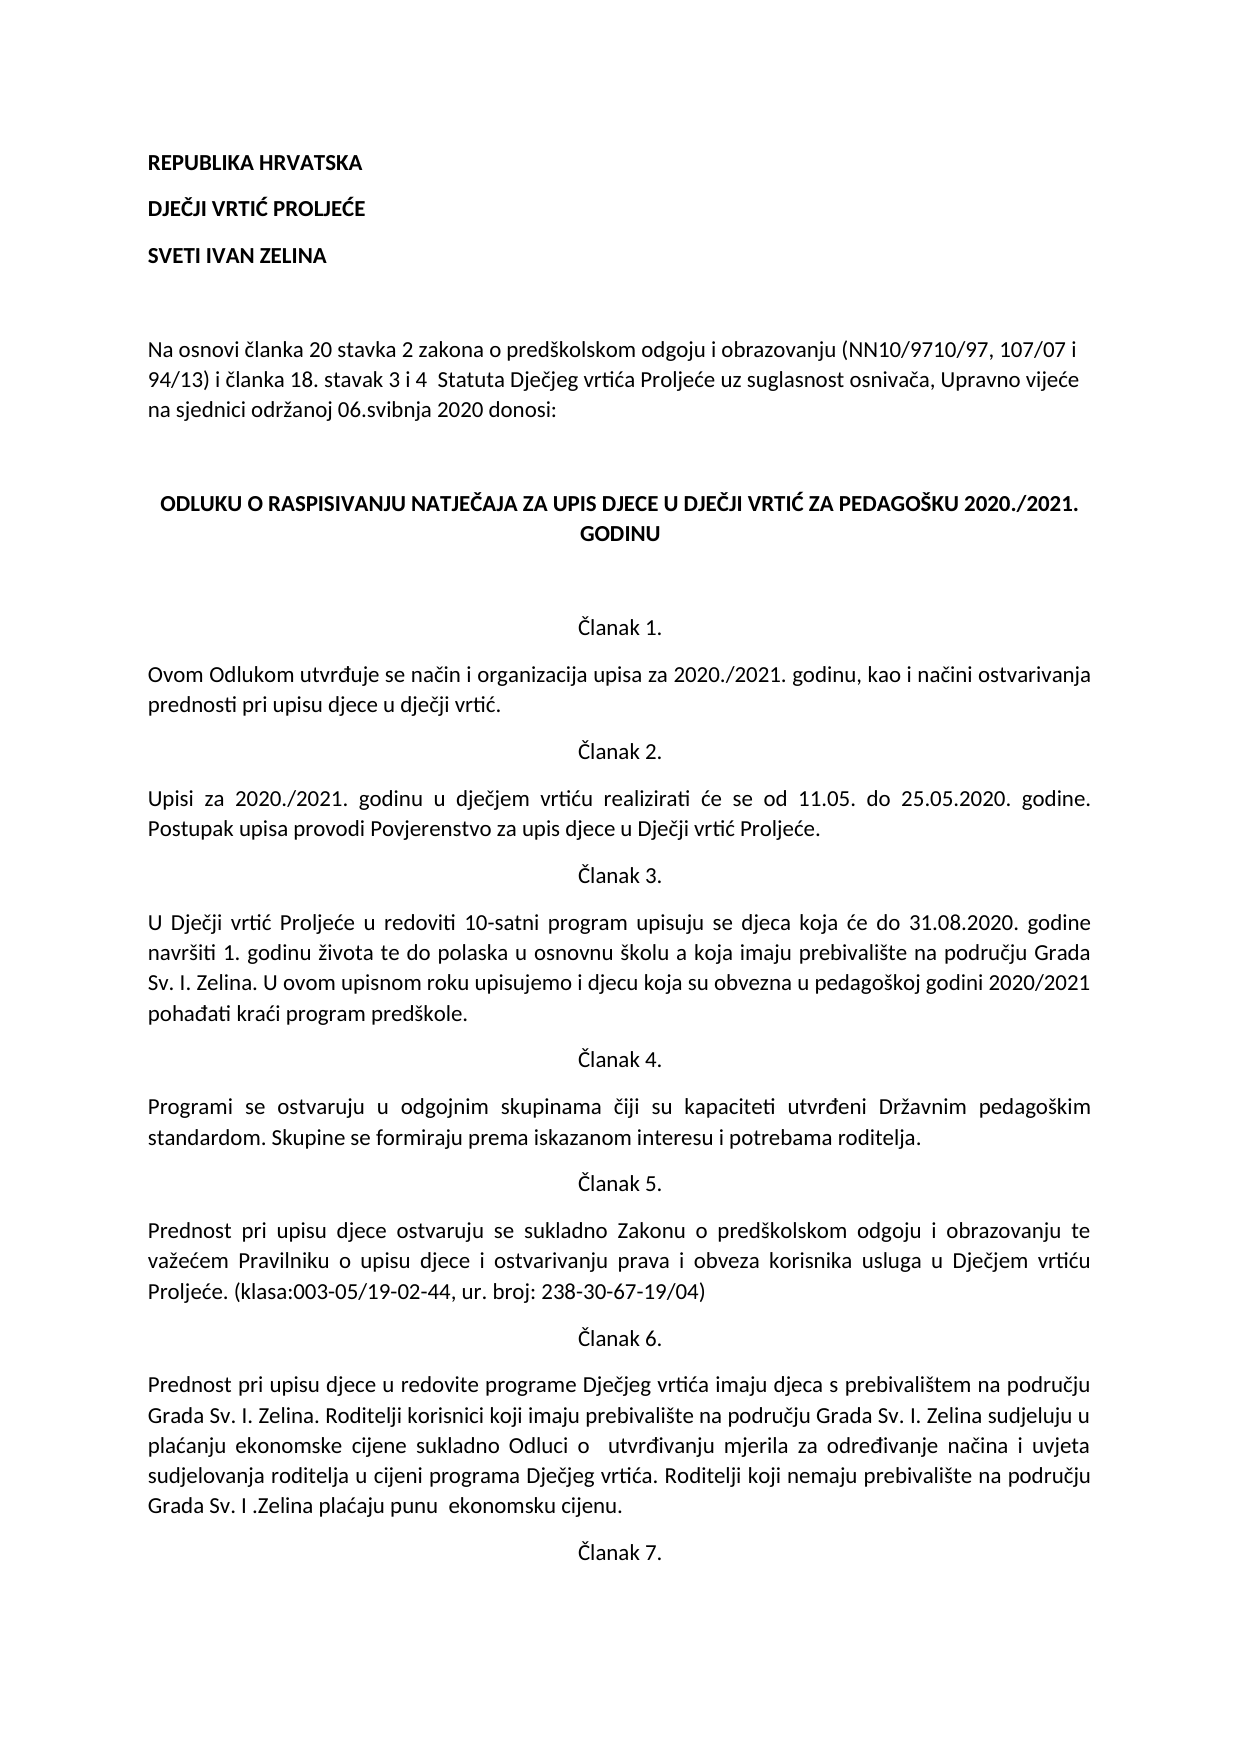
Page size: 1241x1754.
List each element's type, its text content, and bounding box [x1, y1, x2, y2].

text Na osnovi članka 20 stavka 2 zakona o predškolskom odgoju i obrazovanju (NN10/9710/97, 107/07 i 94/13) i članka 18. stavak 3 i 4 Statuta Dječjeg vrtića Proljeće uz suglasnost osnivača, Upravno vijeće na sjednici održanoj 06.svibnja 2020 donosi: [148, 335, 1093, 423]
text Članak 4. [148, 1046, 1093, 1073]
text Prednost pri upisu djece ostvaruju se sukladno Zakonu o predškolskom odgoju i obrazovanju te važećem Pravilniku o upisu djece i ostvarivanju prava i obveza korisnika usluga u Dječjem vrtiću Proljeće. (klasa:003-05/19-02-44, ur. broj: 238-30-67-19/04) [148, 1216, 1093, 1305]
text Prednost pri upisu djece u redovite programe Dječjeg vrtića imaju djeca s prebivalištem na području Grada Sv. I. Zelina. Roditelji korisnici koji imaju prebivalište na području Grada Sv. I. Zelina sudjeluju u plaćanju ekonomske cijene sukladno Odluci o utvrđivanju mjerila za određivanje načina i uvjeta sudjelovanja roditelja u cijeni programa Dječjeg vrtića. Roditelji koji nemaju prebivalište na području Grada Sv. I .Zelina plaćaju punu ekonomsku cijenu. [148, 1371, 1093, 1519]
text Članak 3. [148, 861, 1093, 889]
text Članak 6. [148, 1324, 1093, 1352]
text Ovom Odlukom utvrđuje se način i organizacija upisa za 2020./2021. godinu, kao i načini ostvarivanja prednosti pri upisu djece u dječji vrtić. [148, 660, 1093, 718]
text Članak 5. [148, 1169, 1093, 1197]
text ODLUKU O RASPISIVANJU NATJEČAJA ZA UPIS DJECE U DJEČJI VRTIĆ ZA PEDAGOŠKU 2020./2021. GODINU [148, 489, 1093, 547]
text Članak 1. [148, 613, 1093, 641]
text Programi se ostvaruju u odgojnim skupinama čiji su kapaciteti utvrđeni Državnim pedagoškim standardom. Skupine se formiraju prema iskazanom interesu i potrebama roditelja. [148, 1092, 1093, 1151]
text DJEČJI VRTIĆ PROLJEĆE [148, 194, 1093, 222]
text SVETI IVAN ZELINA [148, 241, 1093, 269]
text Članak 2. [148, 737, 1093, 765]
text Članak 7. [148, 1538, 1093, 1566]
text REPUBLIKA HRVATSKA [148, 148, 1093, 176]
text Upisi za 2020./2021. godinu u dječjem vrtiću realizirati će se od 11.05. do 25.05.2020. godine. Postupak upisa provodi Povjerenstvo za upis djece u Dječji vrtić Proljeće. [148, 784, 1093, 842]
text U Dječji vrtić Proljeće u redoviti 10-satni program upisuju se djeca koja će do 31.08.2020. godine navršiti 1. godinu života te do polaska u osnovnu školu a koja imaju prebivalište na području Grada Sv. I. Zelina. U ovom upisnom roku upisujemo i djecu koja su obvezna u pedagoškoj godini 2020/2021 pohađati kraći program predškole. [148, 908, 1093, 1027]
